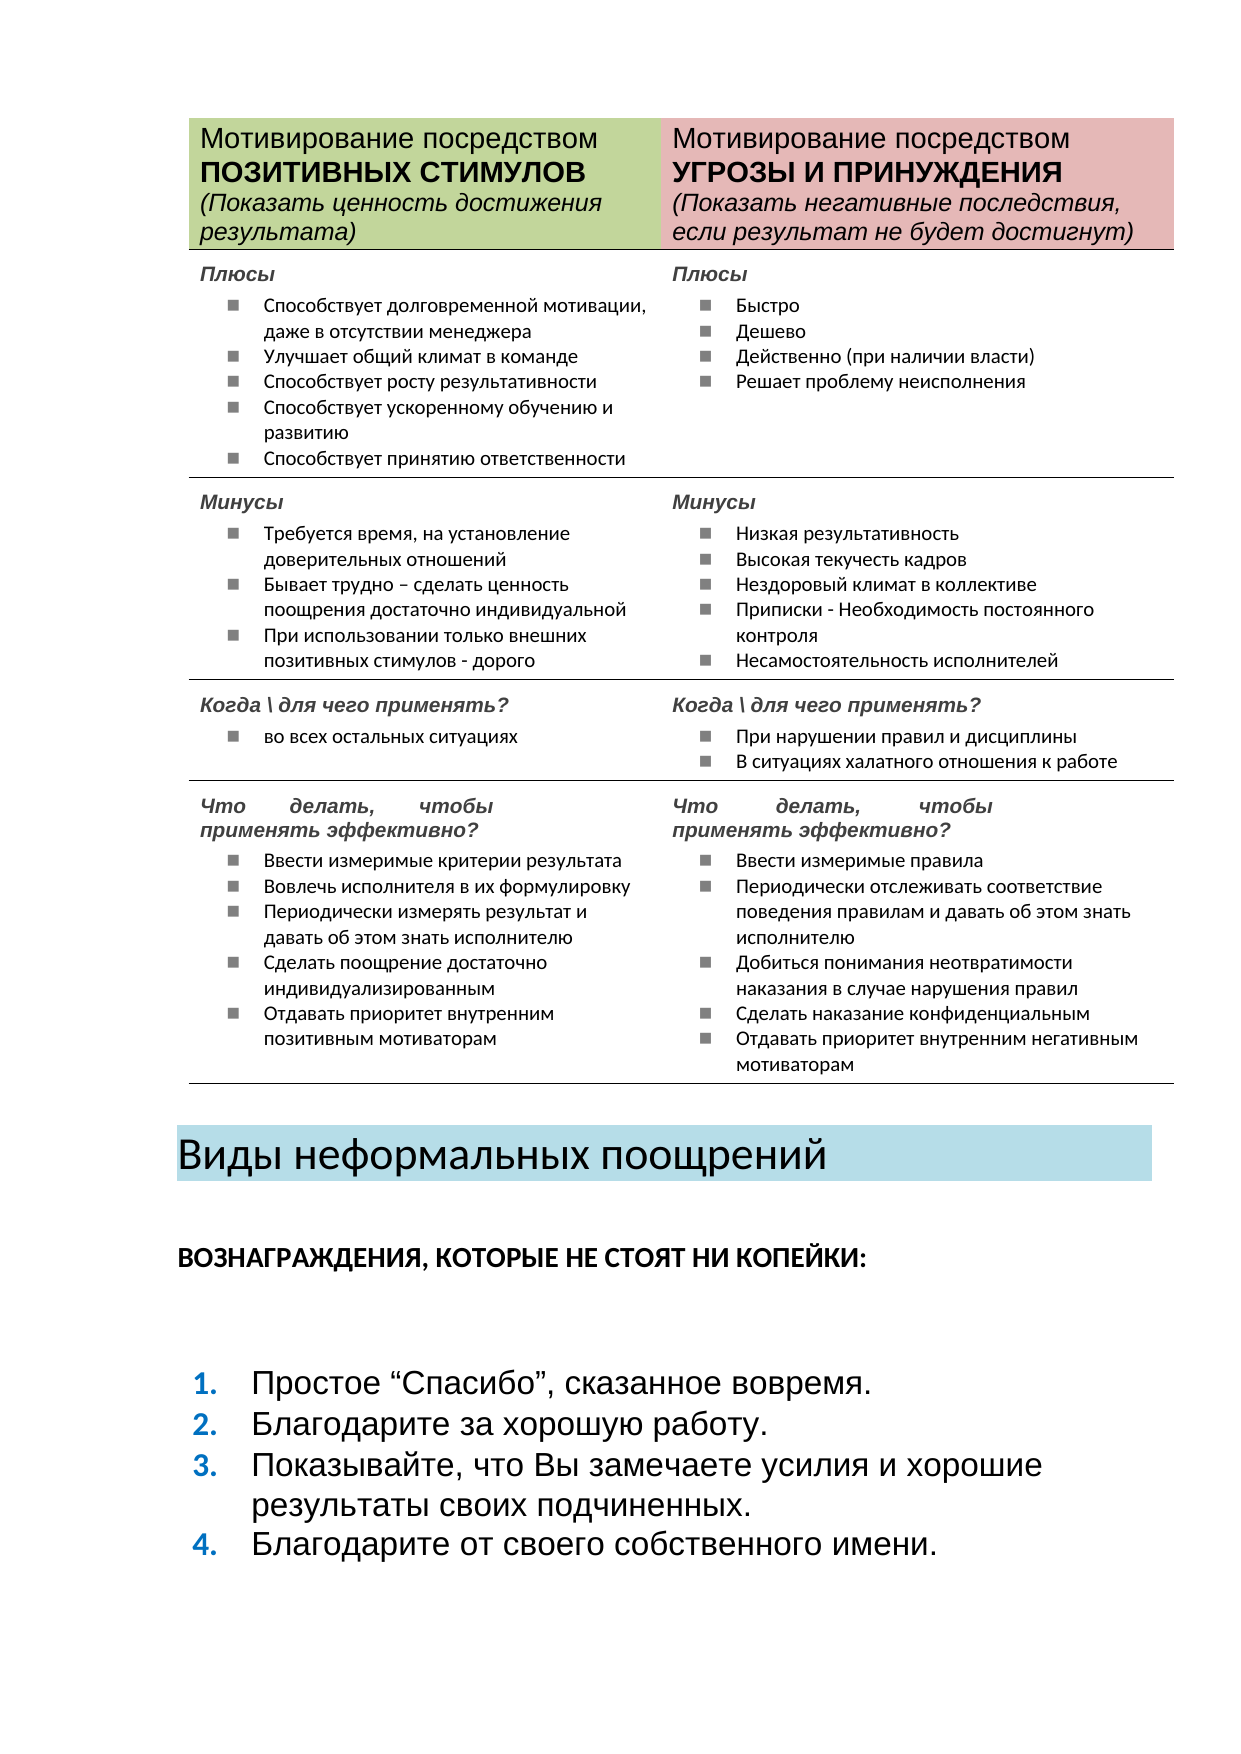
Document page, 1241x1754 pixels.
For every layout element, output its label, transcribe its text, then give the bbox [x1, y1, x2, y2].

table_cell Минусы Требуется время, на установление доверительных отношений Бывает трудно – сделать ценность поощрения достаточно индивидуальной При использовании только внешних позитивных стимулов - дорого [189, 784, 661, 986]
text ВОЗНАГРАЖДЕНИЯ, КОТОРЫЕ НЕ СТОЯТ НИ КОПЕЙКИ: [177, 1545, 1152, 1581]
table_cell Что делать, чтобы применять эффективно? Ввести измеримые правила Периодически отслеживать соответствие поведения правилам и давать об этом знать исполнителю Добиться понимания неотвратимости наказания в случае нарушения правил Сделать наказание конфиденциальным Отдавать приоритет внутренним негативным мотиваторам [661, 1088, 1174, 1389]
table_cell Что делать, чтобы применять эффективно? Ввести измеримые критерии результата Вовлечь исполнителя в их формулировку Периодически измерять результат и давать об этом знать исполнителю Сделать поощрение достаточно индивидуализированным Отдавать приоритет внутренним позитивным мотиваторам [189, 1088, 661, 1389]
text «Пряник» или «кнут»? [177, 277, 1152, 323]
table_cell Плюсы Способствует долговременной мотивации, даже в отсутствии менеджера Улучшает общий климат в команде Способствует росту результативности Способствует ускоренному обучению и развитию Способствует принятию ответственности [189, 556, 661, 783]
table_cell Минусы Низкая результативность Высокая текучесть кадров Нездоровый климат в коллективе Приписки - Необходимость постоянного контроля Несамостоятельность исполнителей [661, 784, 1174, 986]
table_header Мотивирование посредством УГРОЗЫ И ПРИНУЖДЕНИЯ (Показать негативные последствия, если результат не будет достигнут) [661, 425, 1174, 555]
table_header Мотивирование посредством ПОЗИТИВНЫХ СТИМУЛОВ (Показать ценность достижения результата) [189, 425, 661, 555]
table_cell Когда \ для чего применять? При нарушении правил и дисциплины В ситуациях халатного отношения к работе [661, 987, 1174, 1086]
text Виды неформальных поощрений [177, 1431, 1152, 1487]
text Мотивирование — это процесс воздействия на человека с целью побуждения его к определенным действиям путем пробуждения в нем определенных потребностей. [162, 118, 1152, 224]
table_cell Плюсы Быстро Дешево Действенно (при наличии власти) Решает проблему неисполнения [661, 556, 1174, 783]
table_cell Когда \ для чего применять? во всех остальных ситуациях [189, 987, 661, 1086]
